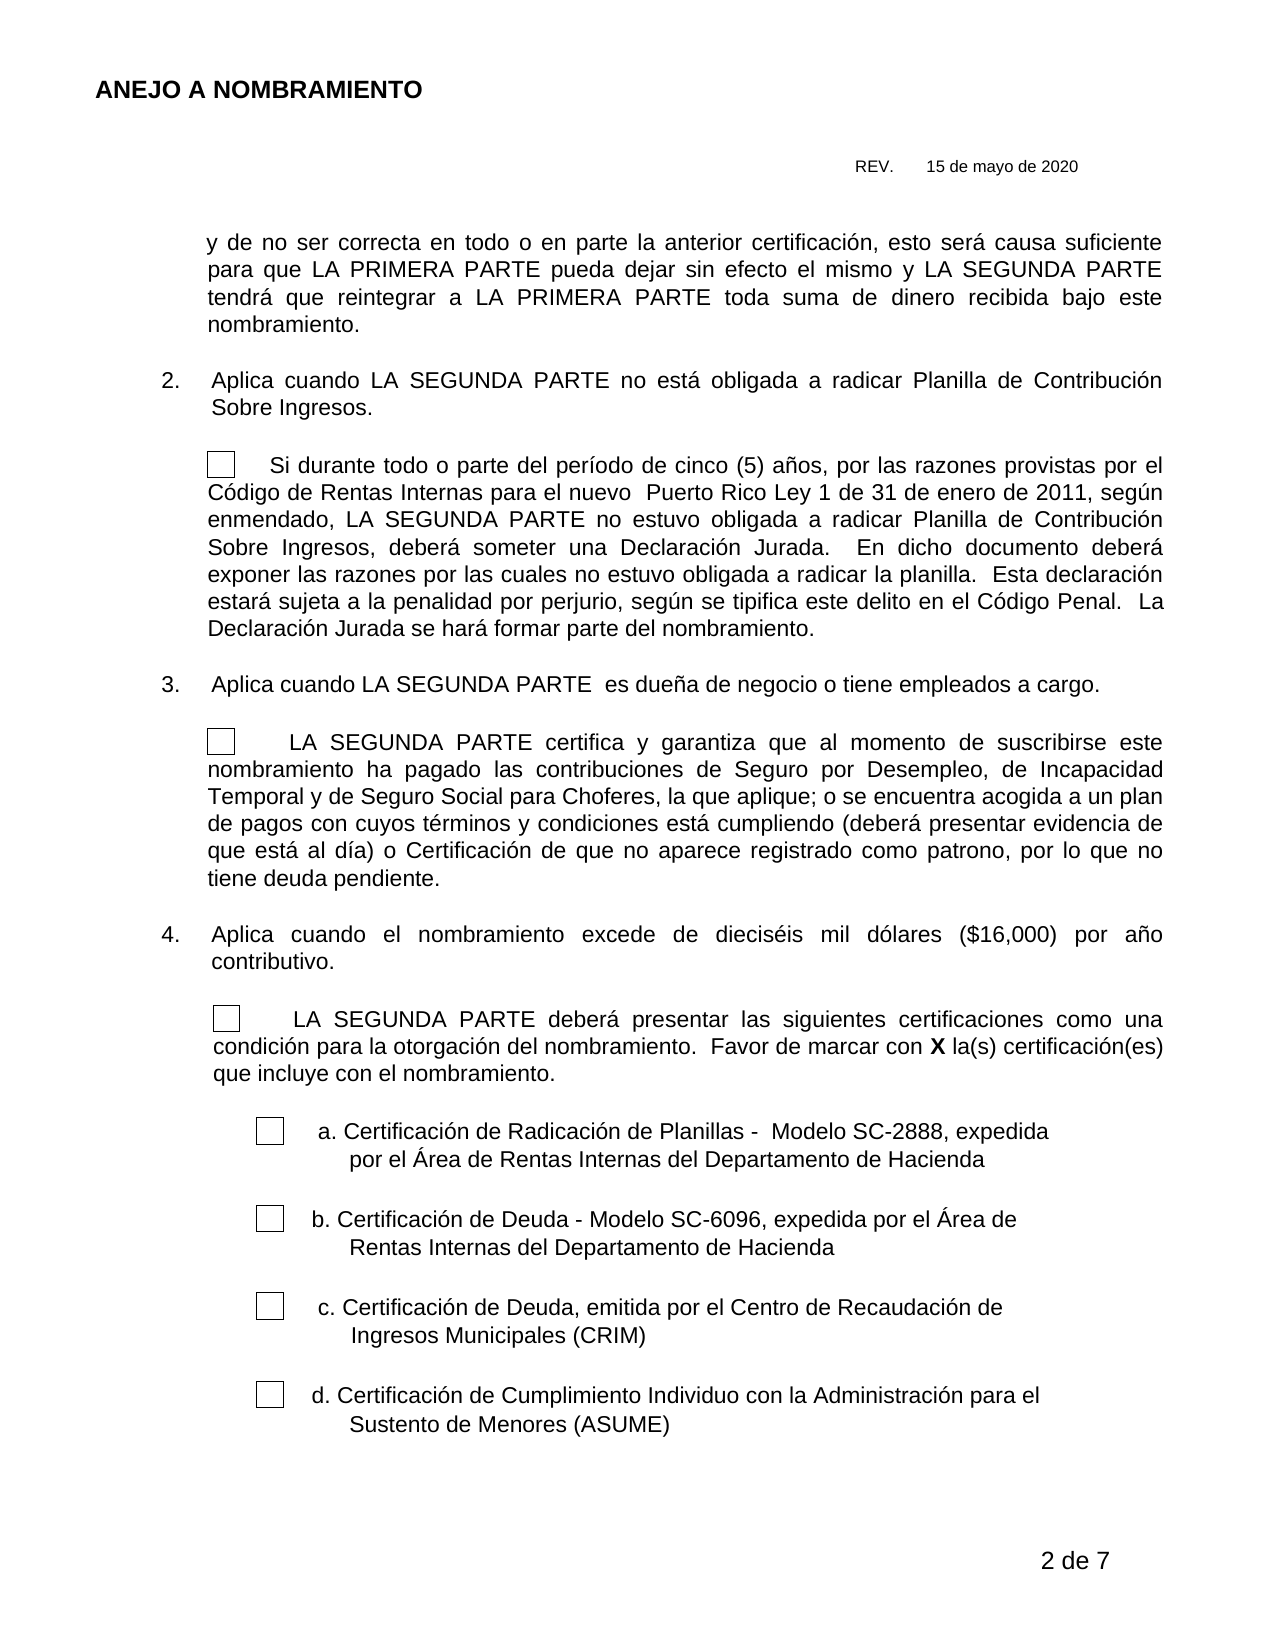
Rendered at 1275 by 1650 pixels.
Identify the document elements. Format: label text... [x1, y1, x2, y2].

text b. Certificación de Deuda - Modelo SC-6096, expedida por el Área de [180, 1204, 1164, 1233]
text Sustento de Menores (ASUME) [255, 1411, 1170, 1438]
text y de no ser correcta en todo o en parte la anterior certificación, esto será causa suficiente para que LA PRIMERA PARTE pueda dejar sin efecto el mismo y LA SEGUNDA PARTE tendrá que reintegrar a LA PRIMERA PARTE toda suma de dinero recibida bajo este nombramiento. [206, 229, 1164, 337]
text Si durante todo o parte del período de cinco (5) años, por las razones provistas por el Código de Rentas Internas para el nuevo Puerto Rico Ley 1 de 31 de enero de 2011, según enmendado, LA SEGUNDA PARTE no estuvo obligada a radicar Planilla de Contribución Sobre Ingresos, deberá someter una Declaración Jurada. En dicho documento deberá exponer las razones por las cuales no estuvo obligada a radicar la planilla. Esta declaración estará sujeta a la penalidad por perjurio, según se tipifica este delito en el Código Penal. La Declaración Jurada se hará formar parte del nombramiento. [206, 450, 1164, 641]
text LA SEGUNDA PARTE deberá presentar las siguientes certificaciones como una condición para la otorgación del nombramiento. Favor de marcar con X la(s) certificación(es) que incluye con el nombramiento. [212, 1004, 1164, 1087]
list Aplica cuando LA SEGUNDA PARTE no está obligada a radicar Planilla de Contribución Sobre Ingresos. [161, 367, 1164, 420]
text por el Área de Rentas Internas del Departamento de Hacienda [255, 1146, 1170, 1173]
text Ingresos Municipales (CRIM) [274, 1322, 1170, 1348]
text d. Certificación de Cumplimiento Individuo con la Administración para el [255, 1380, 1170, 1408]
text a. Certificación de Radicación de Planillas - Modelo SC-2888, expedida [180, 1116, 1164, 1145]
text c. Certificación de Deuda, emitida por el Centro de Recaudación de [180, 1291, 1164, 1320]
list Aplica cuando LA SEGUNDA PARTE es dueña de negocio o tiene empleados a cargo. [161, 671, 1164, 697]
text Rentas Internas del Departamento de Hacienda [255, 1234, 1170, 1260]
text LA SEGUNDA PARTE certifica y garantiza que al momento de suscribirse este nombramiento ha pagado las contribuciones de Seguro por Desempleo, de Incapacidad Temporal y de Seguro Social para Choferes, la que aplique; o se encuentra acogida a un plan de pagos con cuyos términos y condiciones está cumpliendo (deberá presentar evidencia de que está al día) o Certificación de que no aparece registrado como patrono, por lo que no tiene deuda pendiente. [206, 727, 1164, 891]
list Aplica cuando el nombramiento excede de dieciséis mil dólares ($16,000) por año contributivo. [161, 921, 1164, 974]
